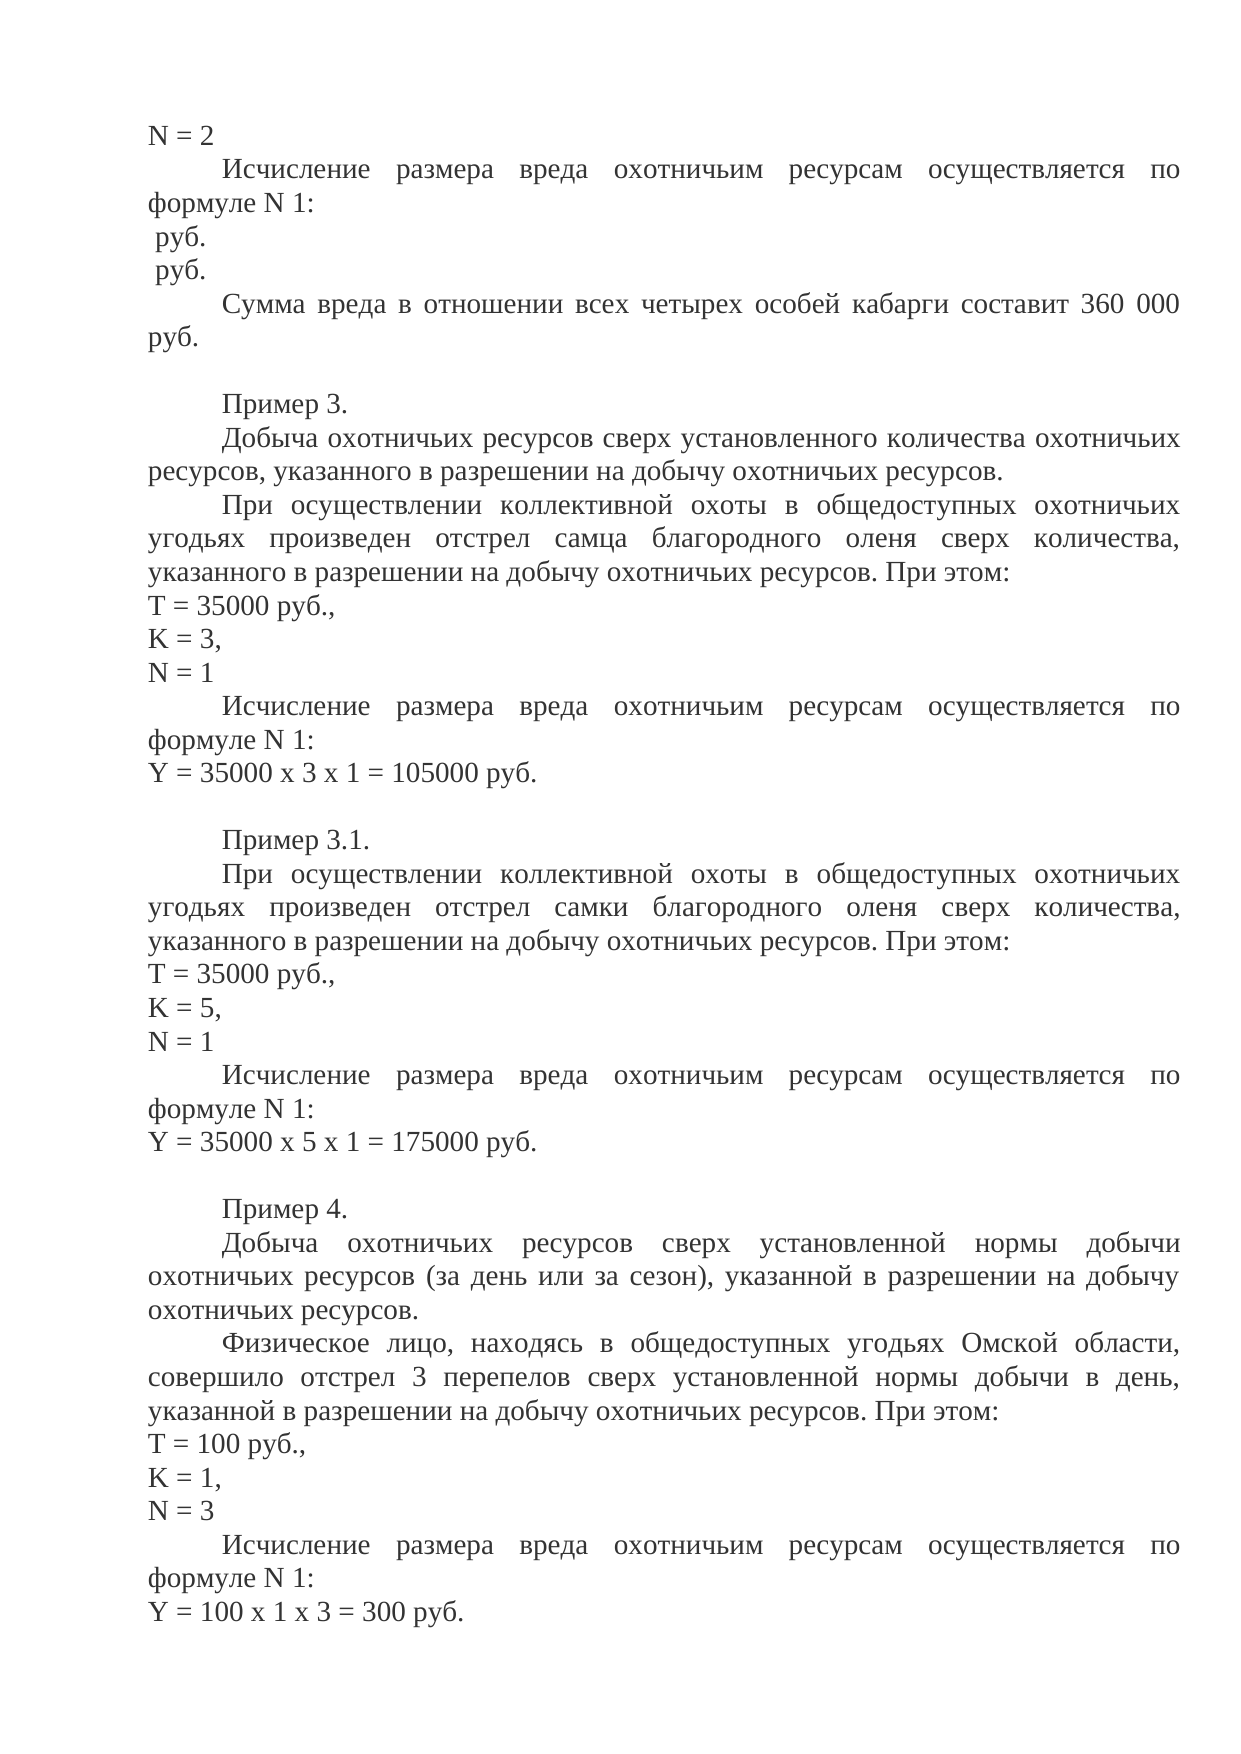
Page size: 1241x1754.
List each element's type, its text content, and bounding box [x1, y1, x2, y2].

text Пример 3.1. [148, 822, 1181, 856]
text Исчисление размера вреда охотничьим ресурсам осуществляется по формуле N 1: [148, 1527, 1181, 1594]
text N = 3 [148, 1493, 1181, 1527]
text Исчисление размера вреда охотничьим ресурсам осуществляется по формуле N 1: [148, 152, 1181, 219]
text Сумма вреда в отношении всех четырех особей кабарги составит 360 000 руб. [148, 286, 1181, 353]
text Y = 100 x 1 x 3 = 300 руб. [148, 1594, 1181, 1627]
text Исчисление размера вреда охотничьим ресурсам осуществляется по формуле N 1: [148, 688, 1181, 755]
text Исчисление размера вреда охотничьим ресурсам осуществляется по формуле N 1: [148, 1057, 1181, 1124]
text T = 100 руб., [148, 1426, 1181, 1460]
text Добыча охотничьих ресурсов сверх установленной нормы добычи охотничьих ресурсов (за день или за сезон), указанной в разрешении на добычу охотничьих ресурсов. [148, 1225, 1181, 1326]
text Добыча охотничьих ресурсов сверх установленного количества охотничьих ресурсов, указанного в разрешении на добычу охотничьих ресурсов. [148, 420, 1181, 487]
text Физическое лицо, находясь в общедоступных угодьях Омской области, совершило отстрел 3 перепелов сверх установленной нормы добычи в день, указанной в разрешении на добычу охотничьих ресурсов. При этом: [148, 1326, 1181, 1426]
text T = 35000 руб., [148, 957, 1181, 990]
text Y = 35000 x 5 x 1 = 175000 руб. [148, 1124, 1181, 1158]
text При осуществлении коллективной охоты в общедоступных охотничьих угодьях произведен отстрел самки благородного оленя сверх количества, указанного в разрешении на добычу охотничьих ресурсов. При этом: [148, 856, 1181, 957]
text N = 1 [148, 1024, 1181, 1057]
text N = 1 [148, 655, 1181, 688]
text T = 35000 руб., [148, 588, 1181, 621]
text При осуществлении коллективной охоты в общедоступных охотничьих угодьях произведен отстрел самца благородного оленя сверх количества, указанного в разрешении на добычу охотничьих ресурсов. При этом: [148, 487, 1181, 588]
text Y = 35000 x 3 x 1 = 105000 руб. [148, 755, 1181, 789]
text руб. [148, 252, 1181, 286]
text Пример 3. [148, 386, 1181, 420]
text K = 1, [148, 1460, 1181, 1493]
text Пример 4. [148, 1191, 1181, 1225]
text K = 5, [148, 990, 1181, 1024]
text K = 3, [148, 621, 1181, 655]
text руб. [148, 219, 1181, 252]
text N = 2 [148, 118, 1181, 152]
